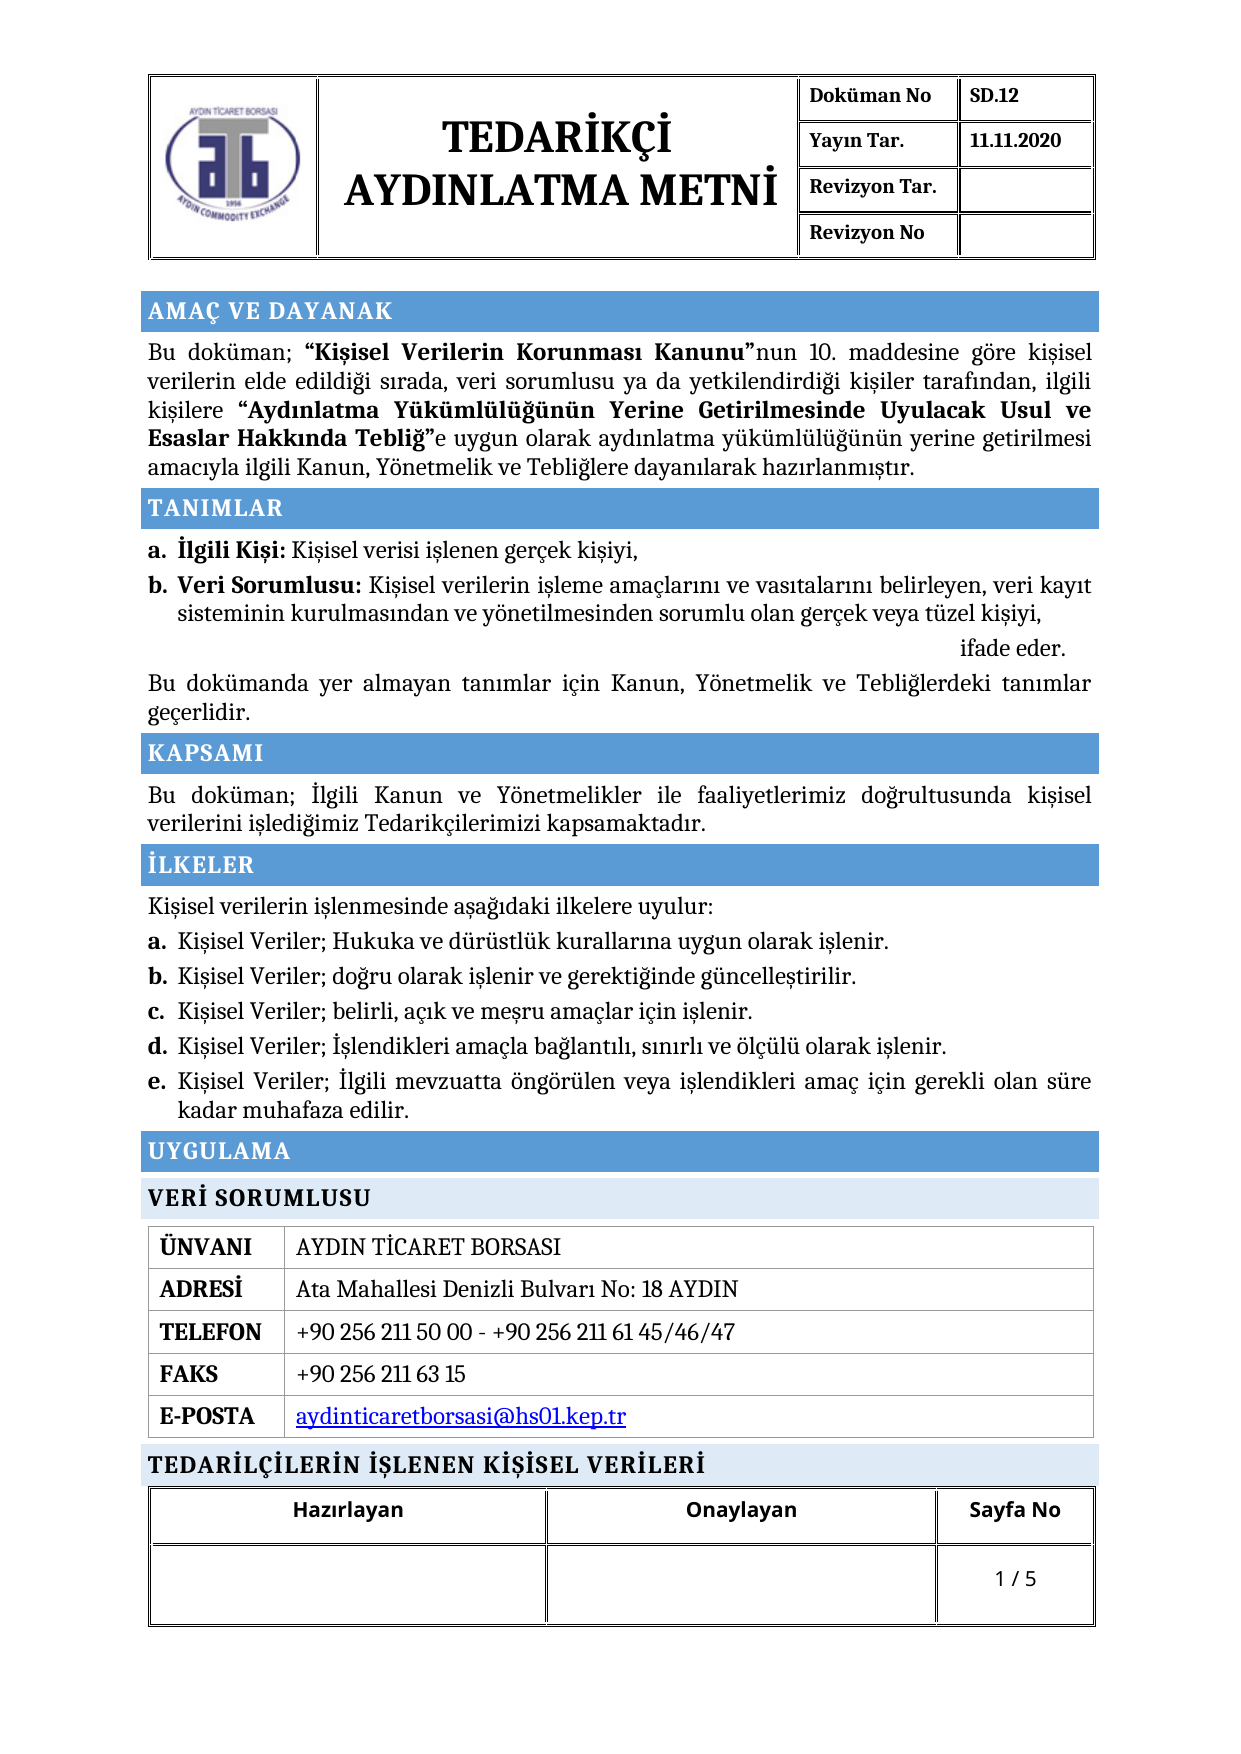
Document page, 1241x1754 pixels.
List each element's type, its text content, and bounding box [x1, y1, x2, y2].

subtitle TEDARİLÇİLERİN İŞLENEN KİŞİSEL VERİLERİ [148, 1451, 1093, 1479]
list Veri Sorumlusu: Kişisel verilerin işleme amaçlarını ve vasıtalarını belirleyen, veri kayıt sisteminin kurulmasından ve yönetilmesinden sorumlu olan gerçek veya tüzel kişiyi, [148, 571, 1093, 628]
subtitle İLKELER [148, 851, 1093, 879]
subtitle TANIMLAR [148, 494, 1093, 523]
table_cell Ata Mahallesi Denizli Bulvarı No: 18 AYDIN [285, 1269, 1093, 1310]
table_header ÜNVANI [149, 1227, 284, 1268]
list Kişisel Veriler; doğru olarak işlenir ve gerektiğinde güncelleştirilir. [148, 962, 1093, 991]
picture [163, 104, 303, 224]
text Bu doküman; “Kişisel Verilerin Korunması Kanunu”nun 10. maddesine göre kişisel verilerin elde edildiği sırada, veri sorumlusu ya da yetkilendirdiği kişiler tarafından, ilgili kişilere “Aydınlatma Yükümlülüğünün Yerine Getirilmesinde Uyulacak Usul ve Esaslar Hakkında Tebliğ”e uygun olarak aydınlatma yükümlülüğünün yerine getirilmesi amacıyla ilgili Kanun, Yönetmelik ve Tebliğlere dayanılarak hazırlanmıştır. [148, 338, 1093, 482]
table_cell FAKS [149, 1354, 284, 1395]
subtitle VERİ SORUMLUSU [148, 1184, 1093, 1213]
table_cell E-POSTA [149, 1396, 284, 1437]
list Kişisel Veriler; belirli, açık ve meşru amaçlar için işlenir. [148, 997, 1093, 1026]
table_cell ADRESİ [149, 1269, 284, 1310]
text Bu dokümanda yer almayan tanımlar için Kanun, Yönetmelik ve Tebliğlerdeki tanımlar geçerlidir. [148, 669, 1093, 727]
table_cell +90 256 211 50 00 - +90 256 211 61 45/46/47 [285, 1311, 1093, 1352]
text Kişisel verilerin işlenmesinde aşağıdaki ilkelere uyulur: [148, 892, 1093, 921]
table_cell +90 256 211 63 15 [285, 1354, 1093, 1395]
text Bu doküman; İlgili Kanun ve Yönetmelikler ile faaliyetlerimiz doğrultusunda kişisel verilerini işlediğimiz Tedarikçilerimizi kapsamaktadır. [148, 781, 1093, 838]
text ifade eder. [960, 634, 1093, 663]
list Kişisel Veriler; Hukuka ve dürüstlük kurallarına uygun olarak işlenir. [148, 927, 1093, 956]
list Kişisel Veriler; İlgili mevzuatta öngörülen veya işlendikleri amaç için gerekli olan süre kadar muhafaza edilir. [148, 1067, 1093, 1124]
list İlgili Kişi: Kişisel verisi işlenen gerçek kişiyi, [148, 536, 1093, 564]
subtitle KAPSAMI [148, 739, 1093, 768]
subtitle UYGULAMA [148, 1137, 1093, 1166]
subtitle AMAÇ VE DAYANAK [148, 297, 1093, 326]
list Kişisel Veriler; İşlendikleri amaçla bağlantılı, sınırlı ve ölçülü olarak işlenir. [148, 1032, 1093, 1061]
table_cell aydinticaretborsasi@hs01.kep.tr [285, 1396, 1093, 1437]
table_cell TELEFON [149, 1311, 284, 1352]
table_header AYDIN TİCARET BORSASI [285, 1227, 1093, 1268]
